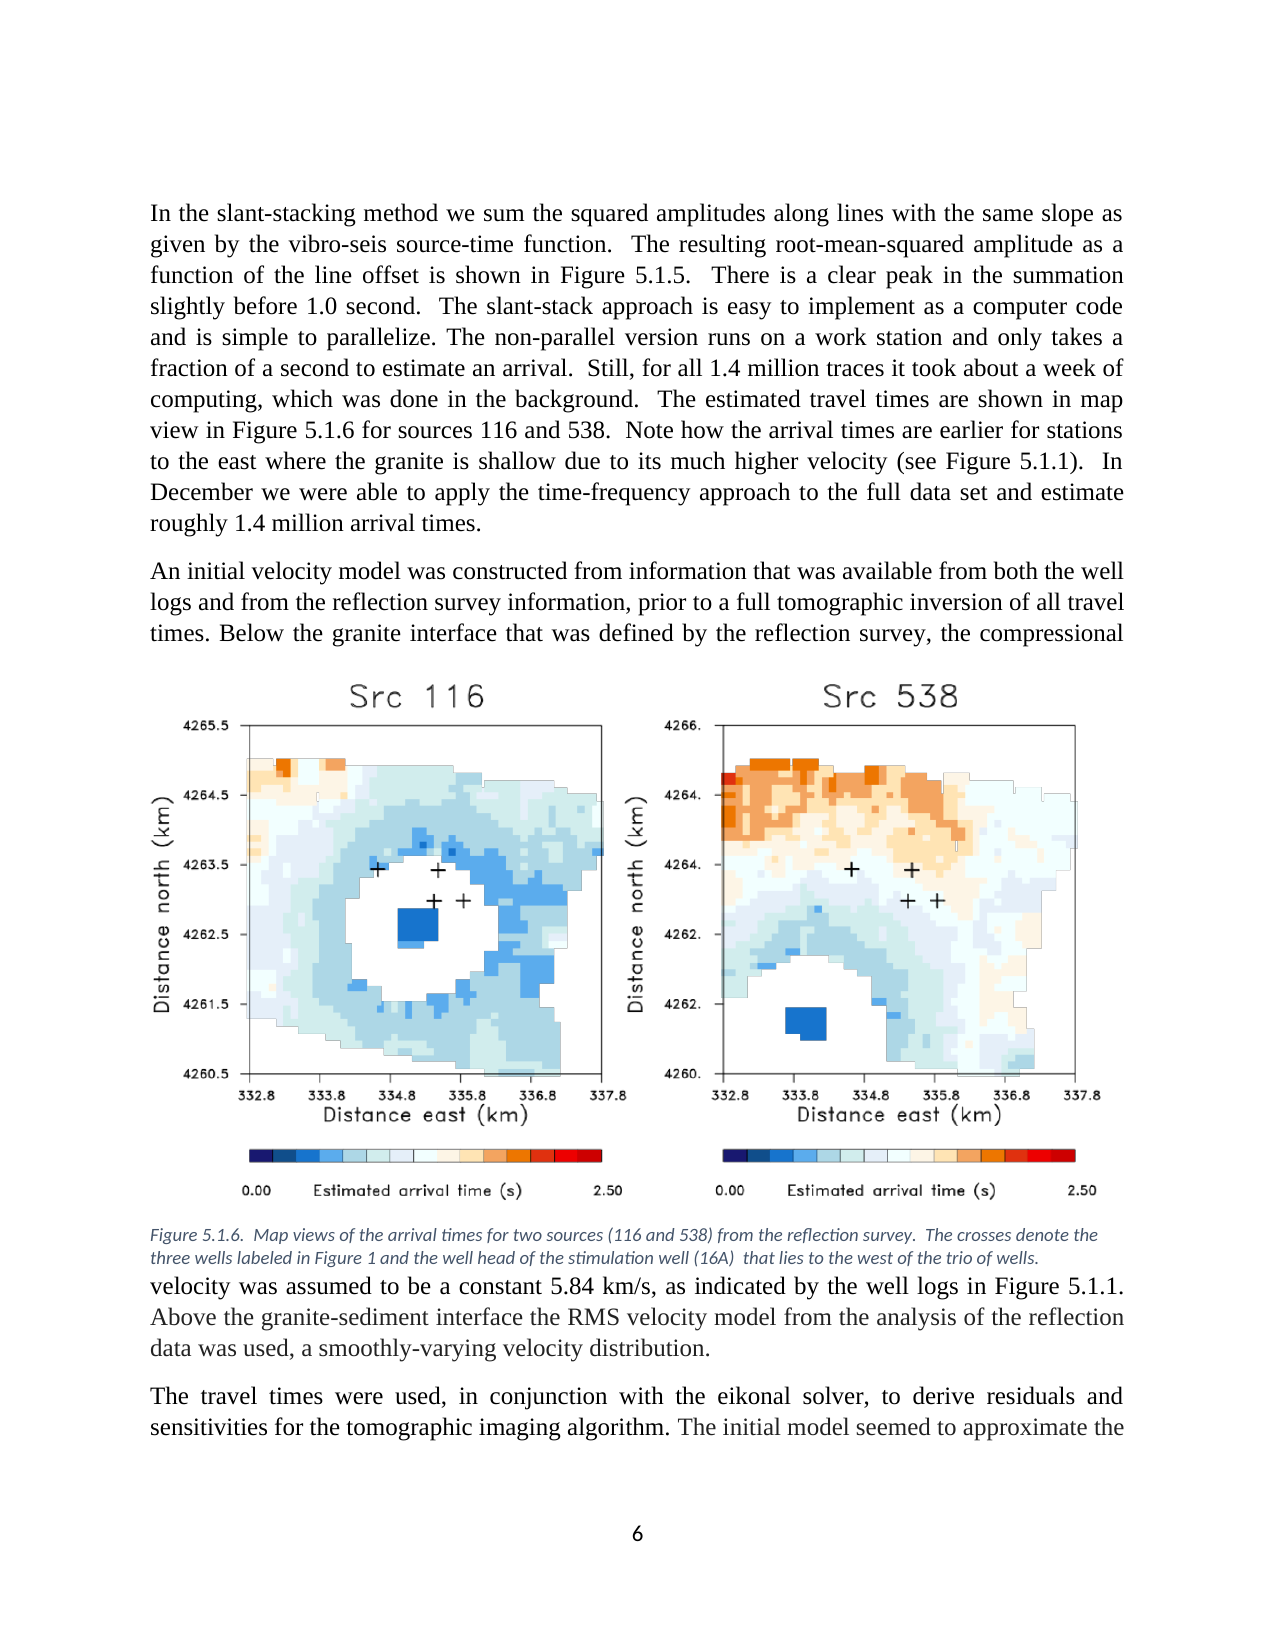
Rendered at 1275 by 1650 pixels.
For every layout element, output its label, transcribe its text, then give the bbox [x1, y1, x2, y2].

text In the slant-stacking method we sum the squared amplitudes along lines with the same slope as given by the vibro-seis source-time function. The resulting root-mean-squared amplitude as a function of the line offset is shown in Figure 5.1.5. There is a clear peak in the summation slightly before 1.0 second. The slant-stack approach is easy to implement as a computer code and is simple to parallelize. The non-parallel version runs on a work station and only takes a fraction of a second to estimate an arrival. Still, for all 1.4 million traces it took about a week of computing, which was done in the background. The estimated travel times are shown in map view in Figure 5.1.6 for sources 116 and 538. Note how the arrival times are earlier for stations to the east where the granite is shallow due to its much higher velocity (see Figure 5.1.1). In December we were able to apply the time-frequency approach to the full data set and estimate roughly 1.4 million arrival times. [150, 198, 1125, 537]
text An initial velocity model was constructed from information that was available from both the well logs and from the reflection survey information, prior to a full tomographic inversion of all travel times. Below the granite interface that was defined by the reflection survey, the compressional velocity was assumed to be a constant 5.84 km/s, as indicated by the well logs in Figure 5.1.1. Above the granite-sediment interface the RMS velocity model from the analysis of the reflection data was used, a smoothly-varying velocity distribution. [150, 556, 1125, 1362]
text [150, 1381, 1125, 1441]
